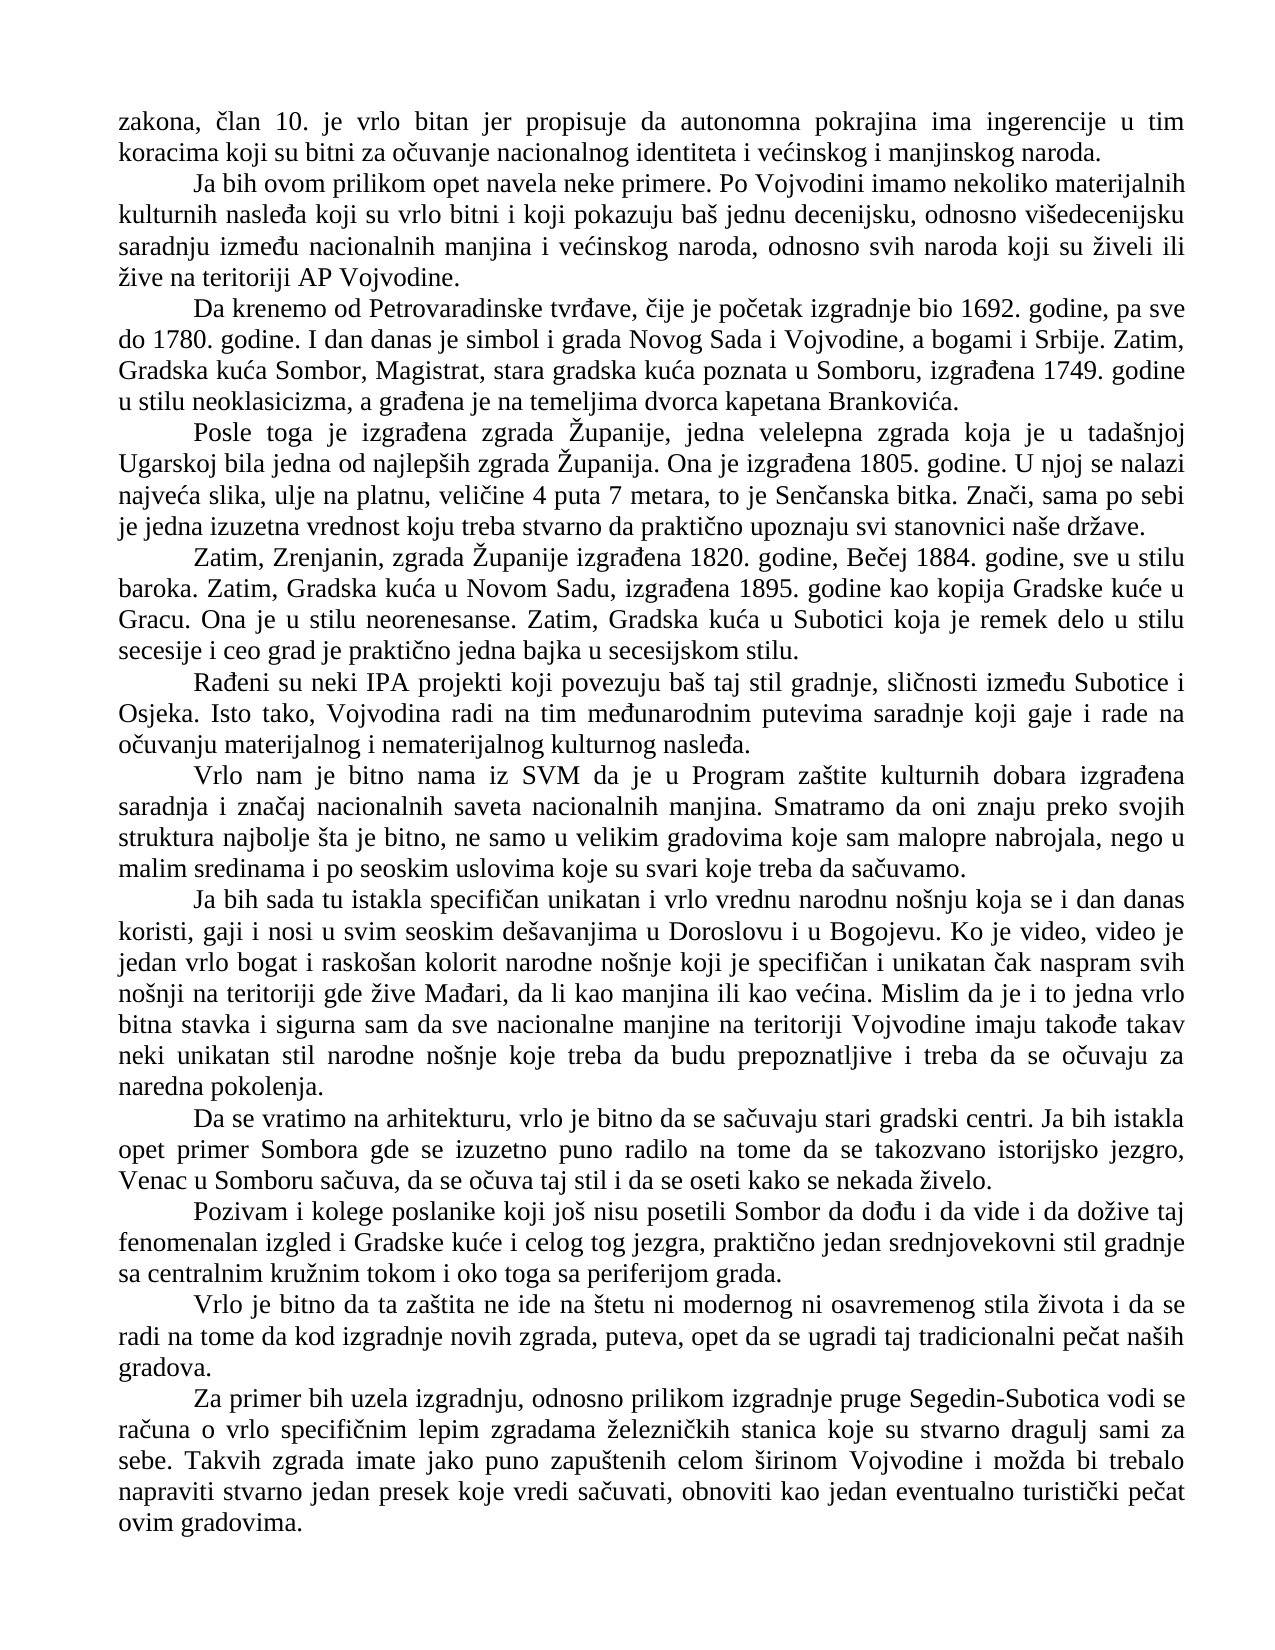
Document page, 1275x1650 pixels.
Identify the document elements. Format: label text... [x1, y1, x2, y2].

text Zatim, Zrenjanin, zgrada Županije izgrađena 1820. godine, Bečej 1884. godine, sve u stilu baroka. Zatim, Gradska kuća u Novom Sadu, izgrađena 1895. godine kao kopija Gradske kuće u Gracu. Ona je u stilu neorenesanse. Zatim, Gradska kuća u Subotici koja je remek delo u stilu secesije i ceo grad je praktično jedna bajka u secesijskom stilu. [118, 541, 1186, 666]
text Posle toga je izgrađena zgrada Županije, jedna velelepna zgrada koja je u tadašnjoj Ugarskoj bila jedna od najlepših zgrada Županija. Ona je izgrađena 1805. godine. U njoj se nalazi najveća slika, ulje na platnu, veličine 4 puta 7 metara, to je Senčanska bitka. Znači, sama po sebi je jedna izuzetna vrednost koju treba stvarno da praktično upoznaju svi stanovnici naše države. [118, 416, 1186, 541]
text Za primer bih uzela izgradnju, odnosno prilikom izgradnje pruge Segedin-Subotica vodi se računa o vrlo specifičnim lepim zgradama železničkih stanica koje su stvarno dragulj sami za sebe. Takvih zgrada imate jako puno zapuštenih celom širinom Vojvodine i možda bi trebalo napraviti stvarno jedan presek koje vredi sačuvati, obnoviti kao jedan eventualno turistički pečat ovim gradovima. [118, 1382, 1186, 1538]
text Rađeni su neki IPA projekti koji povezuju baš taj stil gradnje, sličnosti između Subotice i Osjeka. Isto tako, Vojvodina radi na tim međunarodnim putevima saradnje koji gaje i rade na očuvanju materijalnog i nematerijalnog kulturnog nasleđa. [118, 666, 1186, 759]
text Ja bih ovom prilikom opet navela neke primere. Po Vojvodini imamo nekoliko materijalnih kulturnih nasleđa koji su vrlo bitni i koji pokazuju baš jednu decenijsku, odnosno višedecenijsku saradnju između nacionalnih manjina i većinskog naroda, odnosno svih naroda koji su živeli ili žive na teritoriji AP Vojvodine. [118, 167, 1186, 292]
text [118, 105, 1186, 167]
text Ja bih sada tu istakla specifičan unikatan i vrlo vrednu narodnu nošnju koja se i dan danas koristi, gaji i nosi u svim seoskim dešavanjima u Doroslovu i u Bogojevu. Ko je video, video je jedan vrlo bogat i raskošan kolorit narodne nošnje koji je specifičan i unikatan čak naspram svih nošnji na teritoriji gde žive Mađari, da li kao manjina ili kao većina. Mislim da je i to jedna vrlo bitna stavka i sigurna sam da sve nacionalne manjine na teritoriji Vojvodine imaju takođe takav neki unikatan stil narodne nošnje koje treba da budu prepoznatljive i treba da se očuvaju za naredna pokolenja. [118, 884, 1186, 1102]
text Da krenemo od Petrovaradinske tvrđave, čije je početak izgradnje bio 1692. godine, pa sve do 1780. godine. I dan danas je simbol i grada Novog Sada i Vojvodine, a bogami i Srbije. Zatim, Gradska kuća Sombor, Magistrat, stara gradska kuća poznata u Somboru, izgrađena 1749. godine u stilu neoklasicizma, a građena je na temeljima dvorca kapetana Brankovića. [118, 292, 1186, 416]
text Vrlo nam je bitno nama iz SVM da je u Program zaštite kulturnih dobara izgrađena saradnja i značaj nacionalnih saveta nacionalnih manjina. Smatramo da oni znaju preko svojih struktura najbolje šta je bitno, ne samo u velikim gradovima koje sam malopre nabrojala, nego u malim sredinama i po seoskim uslovima koje su svari koje treba da sačuvamo. [118, 759, 1186, 884]
text Vrlo je bitno da ta zaštita ne ide na štetu ni modernog ni osavremenog stila života i da se radi na tome da kod izgradnje novih zgrada, puteva, opet da se ugradi taj tradicionalni pečat naših gradova. [118, 1288, 1186, 1382]
text Da se vratimo na arhitekturu, vrlo je bitno da se sačuvaju stari gradski centri. Ja bih istakla opet primer Sombora gde se izuzetno puno radilo na tome da se takozvano istorijsko jezgro, Venac u Somboru sačuva, da se očuva taj stil i da se oseti kako se nekada živelo. [118, 1102, 1186, 1195]
text Pozivam i kolege poslanike koji još nisu posetili Sombor da dođu i da vide i da dožive taj fenomenalan izgled i Gradske kuće i celog tog jezgra, praktično jedan srednjovekovni stil gradnje sa centralnim kružnim tokom i oko toga sa periferijom grada. [118, 1195, 1186, 1288]
